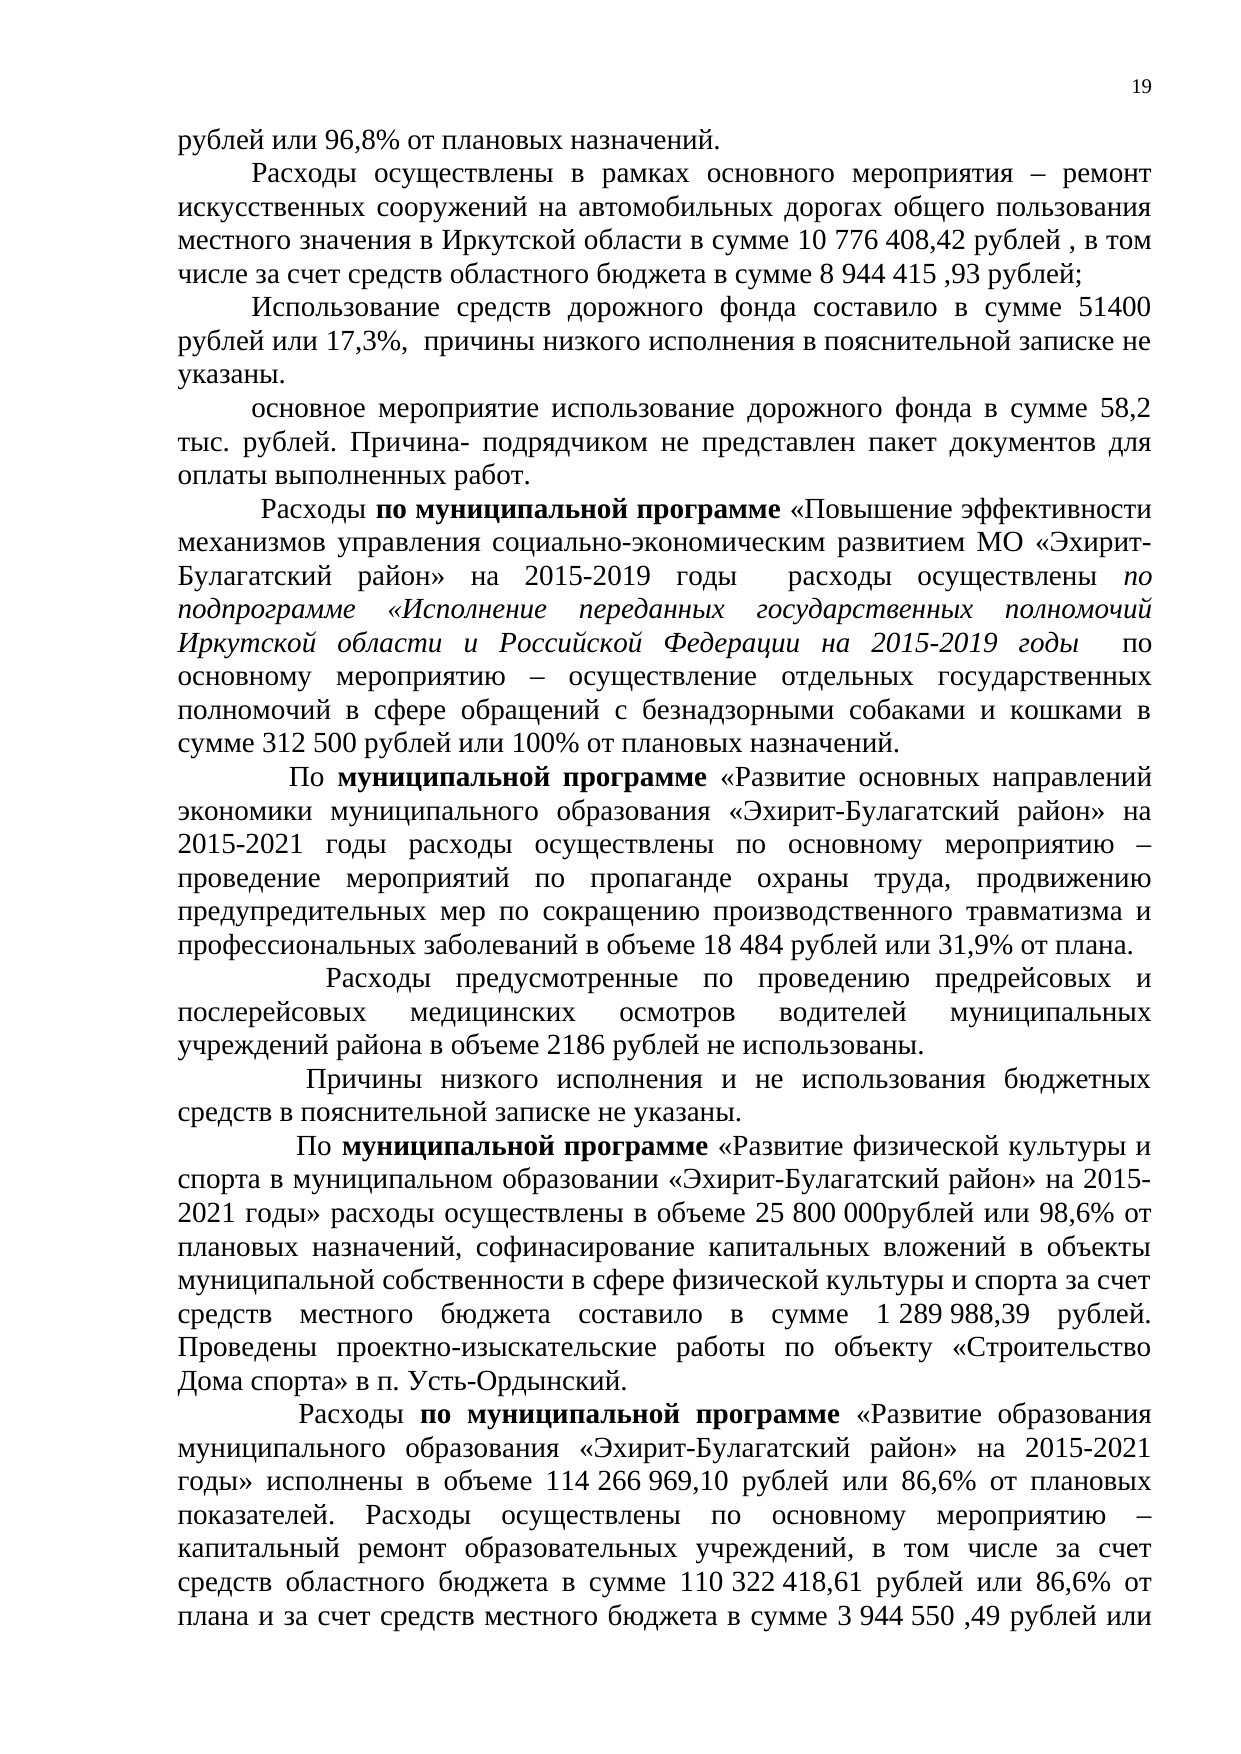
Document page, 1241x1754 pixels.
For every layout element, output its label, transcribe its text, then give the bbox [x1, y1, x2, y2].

text По муниципальной программе «Развитие физической культуры и спорта в муниципальном образовании «Эхирит-Булагатский район» на 2015-2021 годы» расходы осуществлены в объеме 25 800 000рублей или 98,6% от плановых назначений, софинасирование капитальных вложений в объекты муниципальной собственности в сфере физической культуры и спорта за счет средств местного бюджета составило в сумме 1 289 988,39 рублей. Проведены проектно-изыскательские работы по объекту «Строительство Дома спорта» в п. Усть-Ордынский. [177, 1128, 1152, 1396]
text Использование средств дорожного фонда составило в сумме 51400 рублей или 17,3%, причины низкого исполнения в пояснительной записке не указаны. [177, 289, 1152, 390]
text Расходы по муниципальной программе «Повышение эффективности механизмов управления социально-экономическим развитием МО «Эхирит-Булагатский район» на 2015-2019 годы расходы осуществлены по подпрограмме «Исполнение переданных государственных полномочий Иркутской области и Российской Федерации на 2015-2019 годы по основному мероприятию – осуществление отдельных государственных полномочий в сфере обращений с безнадзорными собаками и кошками в сумме 312 500 рублей или 100% от плановых назначений. [177, 491, 1152, 759]
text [177, 122, 1152, 155]
text По муниципальной программе «Развитие основных направлений экономики муниципального образования «Эхирит-Булагатский район» на 2015-2021 годы расходы осуществлены по основному мероприятию – проведение мероприятий по пропаганде охраны труда, продвижению предупредительных мер по сокращению производственного травматизма и профессиональных заболеваний в объеме 18 484 рублей или 31,9% от плана. [177, 759, 1152, 960]
text Расходы предусмотренные по проведению предрейсовых и послерейсовых медицинских осмотров водителей муниципальных учреждений района в объеме 2186 рублей не использованы. [177, 960, 1152, 1061]
text Расходы осуществлены в рамках основного мероприятия – ремонт искусственных сооружений на автомобильных дорогах общего пользования местного значения в Иркутской области в сумме 10 776 408,42 рублей , в том числе за счет средств областного бюджета в сумме 8 944 415 ,93 рублей; [177, 155, 1152, 289]
text основное мероприятие использование дорожного фонда в сумме 58,2 тыс. рублей. Причина- подрядчиком не представлен пакет документов для оплаты выполненных работ. [177, 390, 1152, 491]
text Причины низкого исполнения и не использования бюджетных средств в пояснительной записке не указаны. [177, 1061, 1152, 1128]
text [177, 1396, 1152, 1631]
